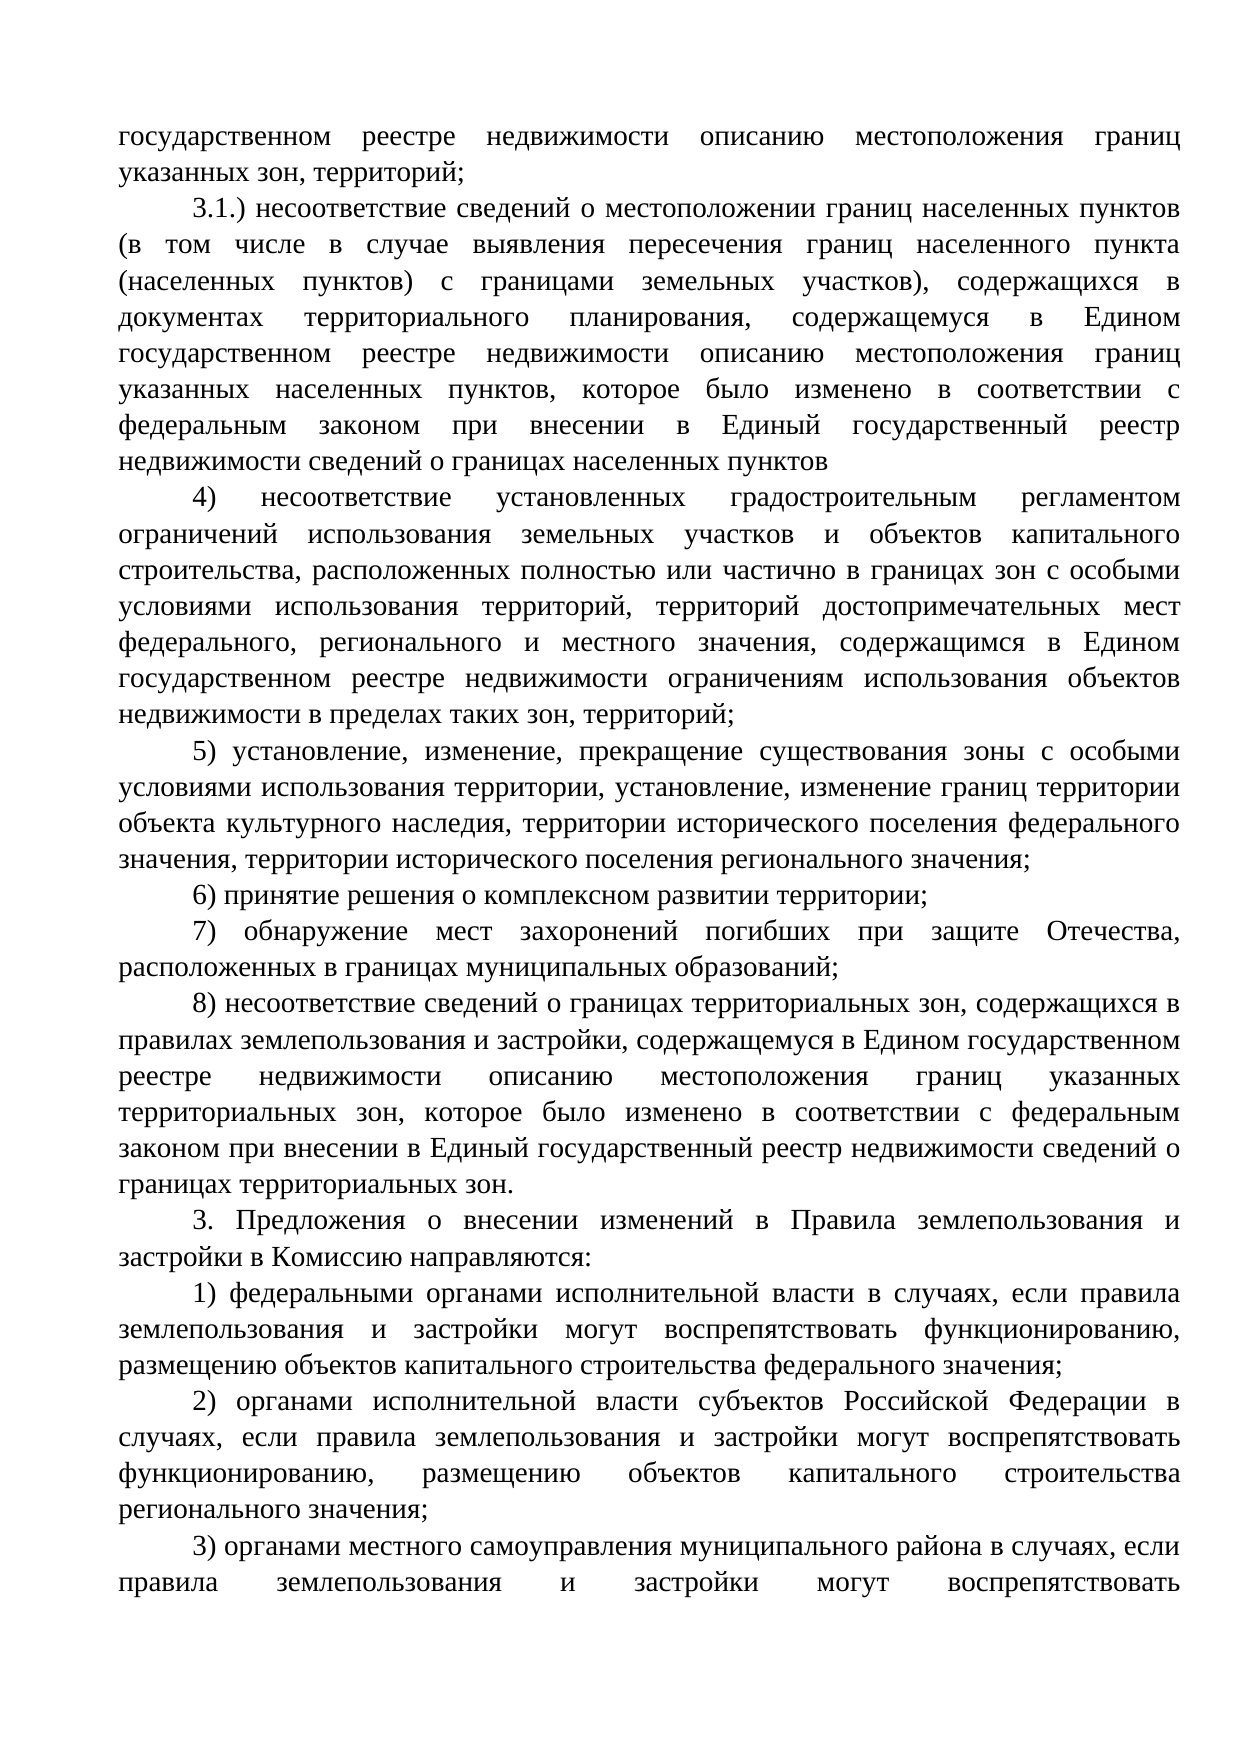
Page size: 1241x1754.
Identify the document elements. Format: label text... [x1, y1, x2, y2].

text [118, 118, 1181, 188]
text 1) федеральными органами исполнительной власти в случаях, если правила землепользования и застройки могут воспрепятствовать функционированию, размещению объектов капитального строительства федерального значения; [118, 1275, 1181, 1381]
text 7) обнаружение мест захоронений погибших при защите Отечества, расположенных в границах муниципальных образований; [118, 913, 1181, 983]
text 5) установление, изменение, прекращение существования зоны с особыми условиями использования территории, установление, изменение границ территории объекта культурного наследия, территории исторического поселения федерального значения, территории исторического поселения регионального значения; [118, 733, 1181, 874]
text 8) несоответствие сведений о границах территориальных зон, содержащихся в правилах землепользования и застройки, содержащемуся в Едином государственном реестре недвижимости описанию местоположения границ указанных территориальных зон, которое было изменено в соответствии с федеральным законом при внесении в Единый государственный реестр недвижимости сведений о границах территориальных зон. [118, 986, 1181, 1200]
text 4) несоответствие установленных градостроительным регламентом ограничений использования земельных участков и объектов капитального строительства, расположенных полностью или частично в границах зон с особыми условиями использования территорий, территорий достопримечательных мест федерального, регионального и местного значения, содержащимся в Едином государственном реестре недвижимости ограничениям использования объектов недвижимости в пределах таких зон, территорий; [118, 479, 1181, 730]
text 3. Предложения о внесении изменений в Правила землепользования и застройки в Комиссию направляются: [118, 1202, 1181, 1272]
text 6) принятие решения о комплексном развитии территории; [118, 877, 1181, 911]
text 3.1.) несоответствие сведений о местоположении границ населенных пунктов (в том числе в случае выявления пересечения границ населенного пункта (населенных пунктов) с границами земельных участков), содержащихся в документах территориального планирования, содержащемуся в Едином государственном реестре недвижимости описанию местоположения границ указанных населенных пунктов, которое было изменено в соответствии с федеральным законом при внесении в Единый государственный реестр недвижимости сведений о границах населенных пунктов [118, 190, 1181, 477]
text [118, 1528, 1181, 1597]
text 2) органами исполнительной власти субъектов Российской Федерации в случаях, если правила землепользования и застройки могут воспрепятствовать функционированию, размещению объектов капитального строительства регионального значения; [118, 1383, 1181, 1525]
